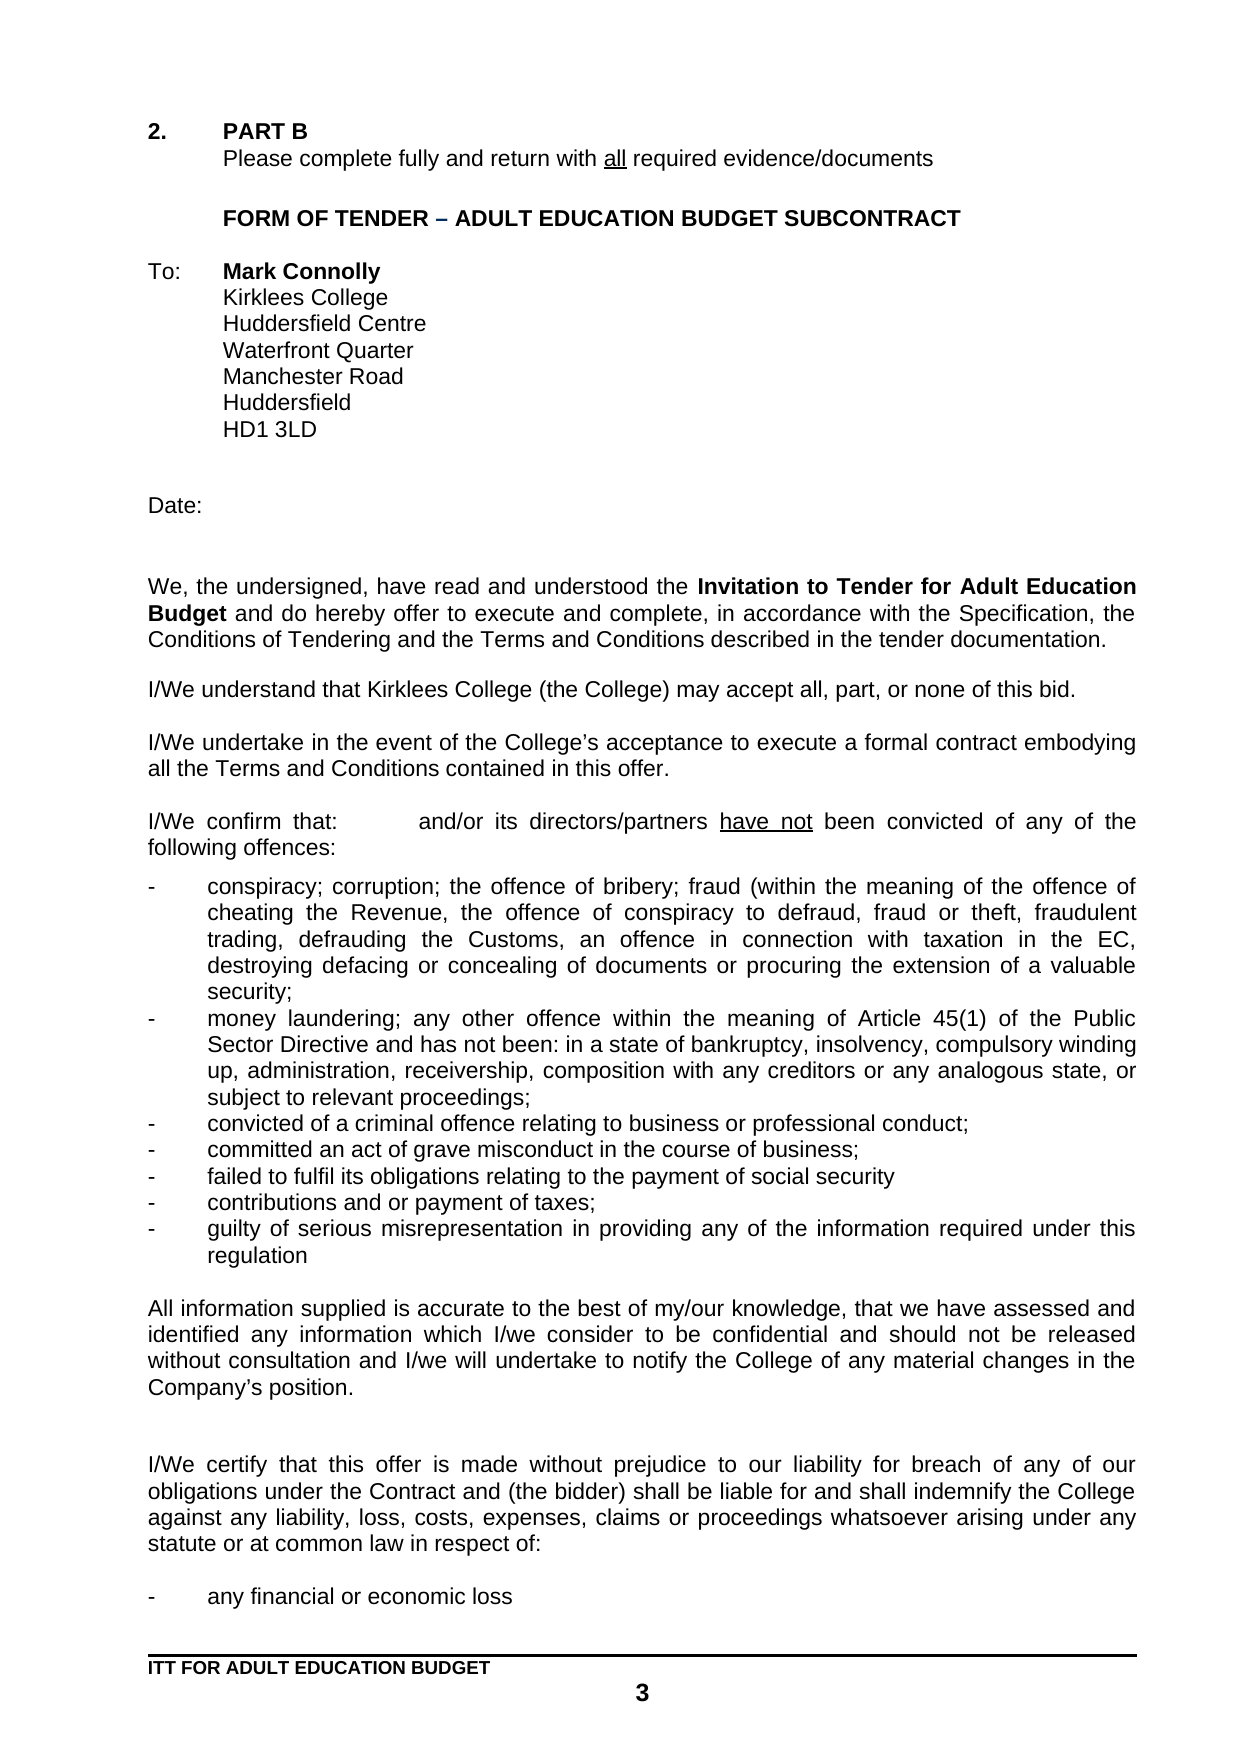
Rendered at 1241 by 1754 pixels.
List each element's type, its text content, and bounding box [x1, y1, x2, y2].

list any financial or economic loss [148, 1583, 1137, 1609]
text HD1 3LD [148, 416, 1137, 442]
list money laundering; any other offence within the meaning of Article 45(1) of the Public Sector Directive and has not been: in a state of bankruptcy, insolvency, compulsory winding up, administration, receivership, composition with any creditors or any analogous state, or subject to relevant proceedings; [148, 1004, 1137, 1110]
text Date: [148, 492, 1137, 520]
text 2. PART B [148, 118, 1137, 144]
text I/We undertake in the event of the College’s acceptance to execute a formal contract embodying all the Terms and Conditions contained in this offer. [148, 728, 1137, 781]
text Kirklees College [148, 284, 1137, 310]
text I/We confirm that: and/or its directors/partners have not been convicted of any of the following offences: [148, 808, 1137, 860]
subtitle Form of Tender – ADULT EDUCATION BUDGET SUBCONTRACT [223, 205, 1137, 231]
text I/We certify that this offer is made without prejudice to our liability for breach of any of our obligations under the Contract and (the bidder) shall be liable for and shall indemnify the College against any liability, loss, costs, expenses, claims or proceedings whatsoever arising under any statute or at common law in respect of: [148, 1451, 1137, 1557]
list failed to fulfil its obligations relating to the payment of social security [148, 1163, 1137, 1189]
text All information supplied is accurate to the best of my/our knowledge, that we have assessed and identified any information which I/we consider to be confidential and should not be released without consultation and I/we will undertake to notify the College of any material changes in the Company’s position. [148, 1294, 1137, 1400]
text I/We understand that Kirklees College (the College) may accept all, part, or none of this bid. [148, 676, 1137, 702]
list guilty of serious misrepresentation in providing any of the information required under this regulation [148, 1215, 1137, 1268]
text Manchester Road [148, 363, 1137, 389]
text Huddersfield Centre [148, 310, 1137, 337]
text Please complete fully and return with all required evidence/documents [148, 144, 1137, 171]
list committed an act of grave misconduct in the course of business; [148, 1136, 1137, 1163]
list convicted of a criminal offence relating to business or professional conduct; [148, 1110, 1137, 1136]
list conspiracy; corruption; the offence of bribery; fraud (within the meaning of the offence of cheating the Revenue, the offence of conspiracy to defraud, fraud or theft, fraudulent trading, defrauding the Customs, an offence in connection with taxation in the EC, destroying defacing or concealing of documents or procuring the extension of a valuable security; [148, 873, 1137, 1004]
text To: Mark Connolly [148, 258, 1137, 284]
list contributions and or payment of taxes; [148, 1189, 1137, 1215]
text Waterfront Quarter [148, 337, 1137, 363]
subtitle We, the undersigned, have read and understood the Invitation to Tender for Adult Education Budget and do hereby offer to execute and complete, in accordance with the Specification, the Conditions of Tendering and the Terms and Conditions described in the tender documentation. [148, 573, 1137, 652]
text Huddersfield [148, 389, 1137, 416]
